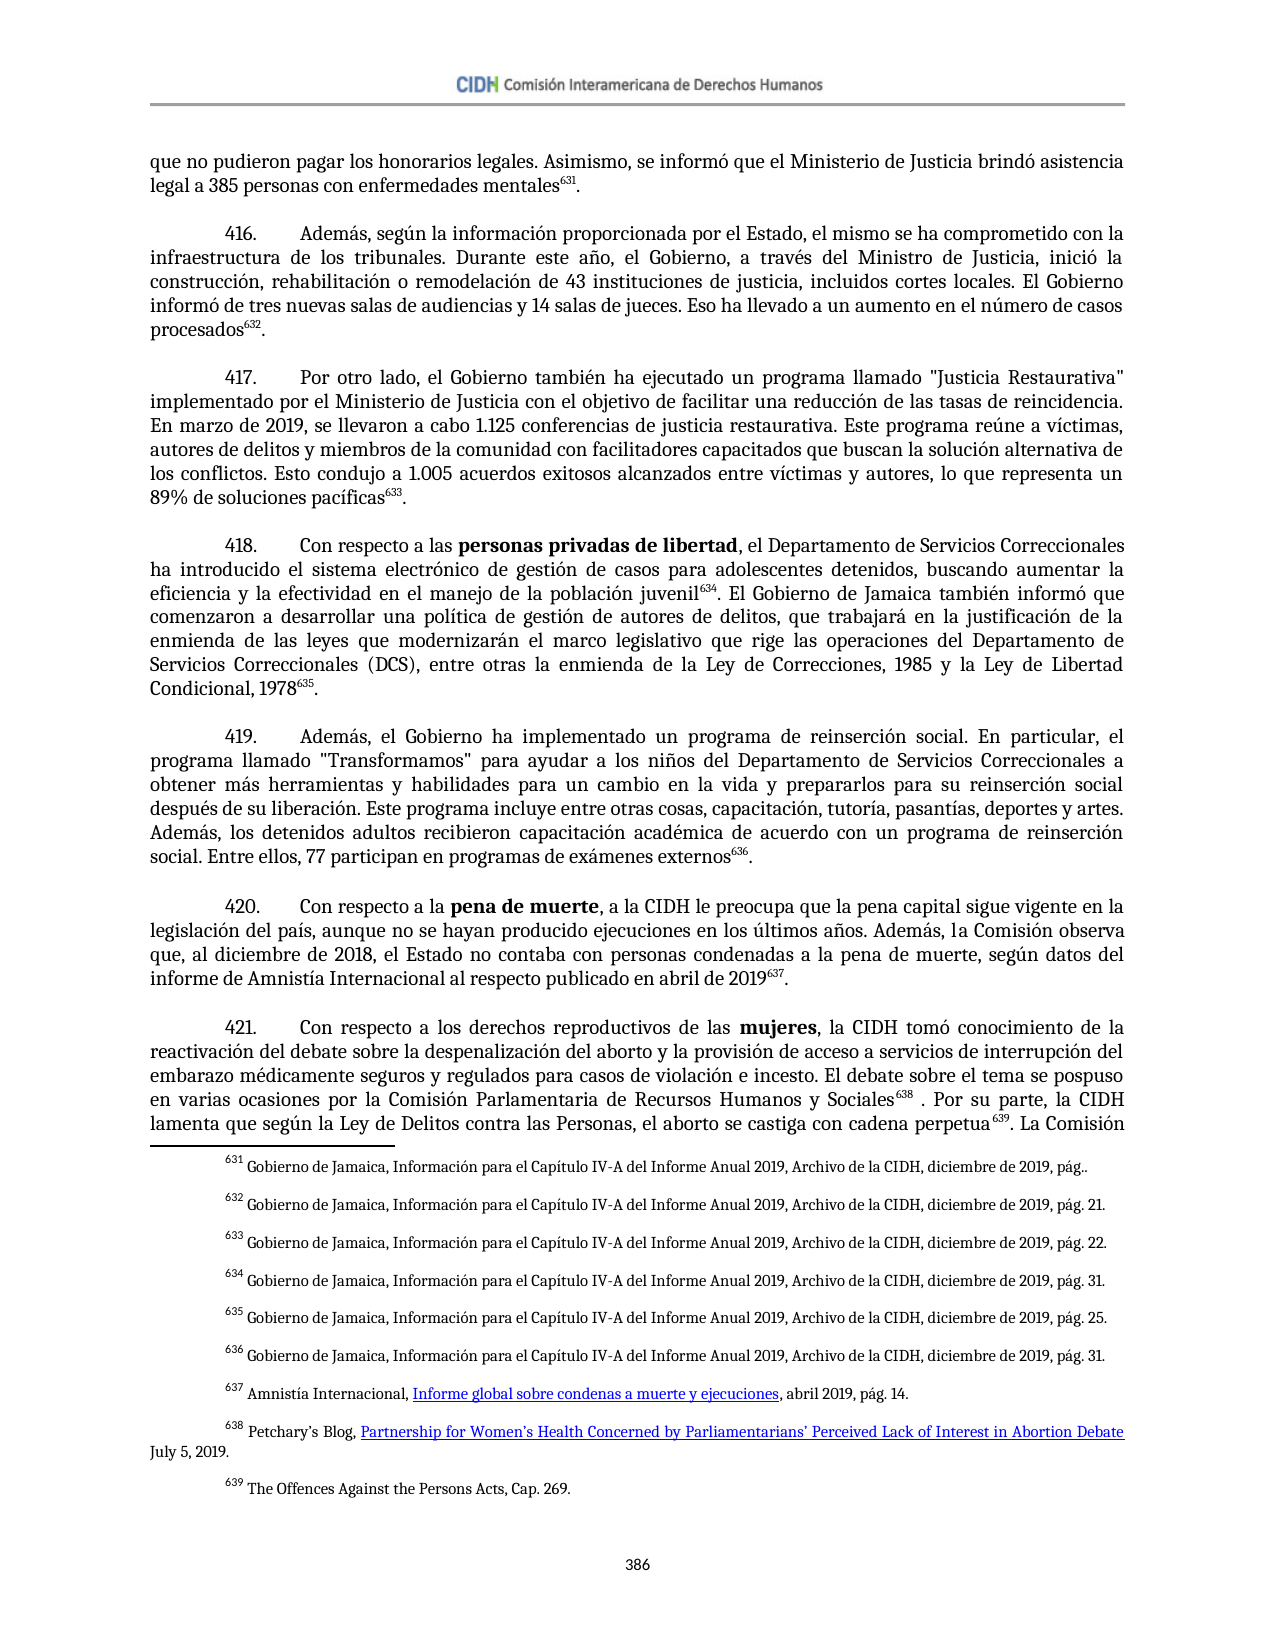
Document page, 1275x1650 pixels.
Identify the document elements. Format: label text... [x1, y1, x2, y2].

list Con respecto a los derechos reproductivos de las mujeres, la CIDH tomó conocimiento de la reactivación del debate sobre la despenalización del aborto y la provisión de acceso a servicios de interrupción del embarazo médicamente seguros y regulados para casos de violación e incesto. El debate sobre el tema se pospuso en varias ocasiones por la Comisión Parlamentaria de Recursos Humanos y Sociales . Por su parte, la CIDH lamenta que según la Ley de Delitos contra las Personas, el aborto se castiga con cadena perpetua. La Comisión llama la atención sobre el impacto negativo que las leyes que penalizan el aborto en todas las circunstancias tienen sobre los derechos a la vida, la integridad personal y la salud, y sobre los derechos de las mujeres a vivir libres de violencia y discriminación. En este sentido, ella llama a el Estado de adoptar legislación dirigida a garantizar a las mujeres el ejercicio efectivo de sus derechos sexuales y reproductivos, en el entendido que la denegación de la interrupción voluntaria del embarazo en determinadas circunstancias constituye una vulneración a los derechos fundamentales de las mujeres, niñas y adolescentes. [150, 1015, 1125, 1135]
list Además, el Gobierno ha implementado un programa de reinserción social. En particular, el programa llamado "Transformamos" para ayudar a los niños del Departamento de Servicios Correccionales a obtener más herramientas y habilidades para un cambio en la vida y prepararlos para su reinserción social después de su liberación. Este programa incluye entre otras cosas, capacitación, tutoría, pasantías, deportes y artes. Además, los detenidos adultos recibieron capacitación académica de acuerdo con un programa de reinserción social. Entre ellos, 77 participan en programas de exámenes externos. [150, 725, 1125, 869]
list Además, según la información proporcionada por el Estado, el mismo se ha comprometido con la infraestructura de los tribunales. Durante este año, el Gobierno, a través del Ministro de Justicia, inició la construcción, rehabilitación o remodelación de 43 instituciones de justicia, incluidos cortes locales. El Gobierno informó de tres nuevas salas de audiencias y 14 salas de jueces. Eso ha llevado a un aumento en el número de casos procesados. [150, 222, 1125, 342]
list Con respecto a las personas privadas de libertad, el Departamento de Servicios Correccionales ha introducido el sistema electrónico de gestión de casos para adolescentes detenidos, buscando aumentar la eficiencia y la efectividad en el manejo de la población juvenil. El Gobierno de Jamaica también informó que comenzaron a desarrollar una política de gestión de autores de delitos, que trabajará en la justificación de la enmienda de las leyes que modernizarán el marco legislativo que rige las operaciones del Departamento de Servicios Correccionales (DCS), entre otras la enmienda de la Ley de Correcciones, 1985 y la Ley de Libertad Condicional, 1978. [150, 533, 1125, 701]
list Por otro lado, el Gobierno también ha ejecutado un programa llamado "Justicia Restaurativa" implementado por el Ministerio de Justicia con el objetivo de facilitar una reducción de las tasas de reincidencia. En marzo de 2019, se llevaron a cabo 1.125 conferencias de justicia restaurativa. Este programa reúne a víctimas, autores de delitos y miembros de la comunidad con facilitadores capacitados que buscan la solución alternativa de los conflictos. Esto condujo a 1.005 acuerdos exitosos alcanzados entre víctimas y autores, lo que representa un 89% de soluciones pacíficas. [150, 366, 1125, 509]
picture [450, 75, 826, 95]
list Con respecto a la pena de muerte, a la CIDH le preocupa que la pena capital sigue vigente en la legislación del país, aunque no se hayan producido ejecuciones en los últimos años. Además, la Comisión observa que, al diciembre de 2018, el Estado no contaba con personas condenadas a la pena de muerte, según datos del informe de Amnistía Internacional al respecto publicado en abril de 2019. [150, 894, 1125, 990]
